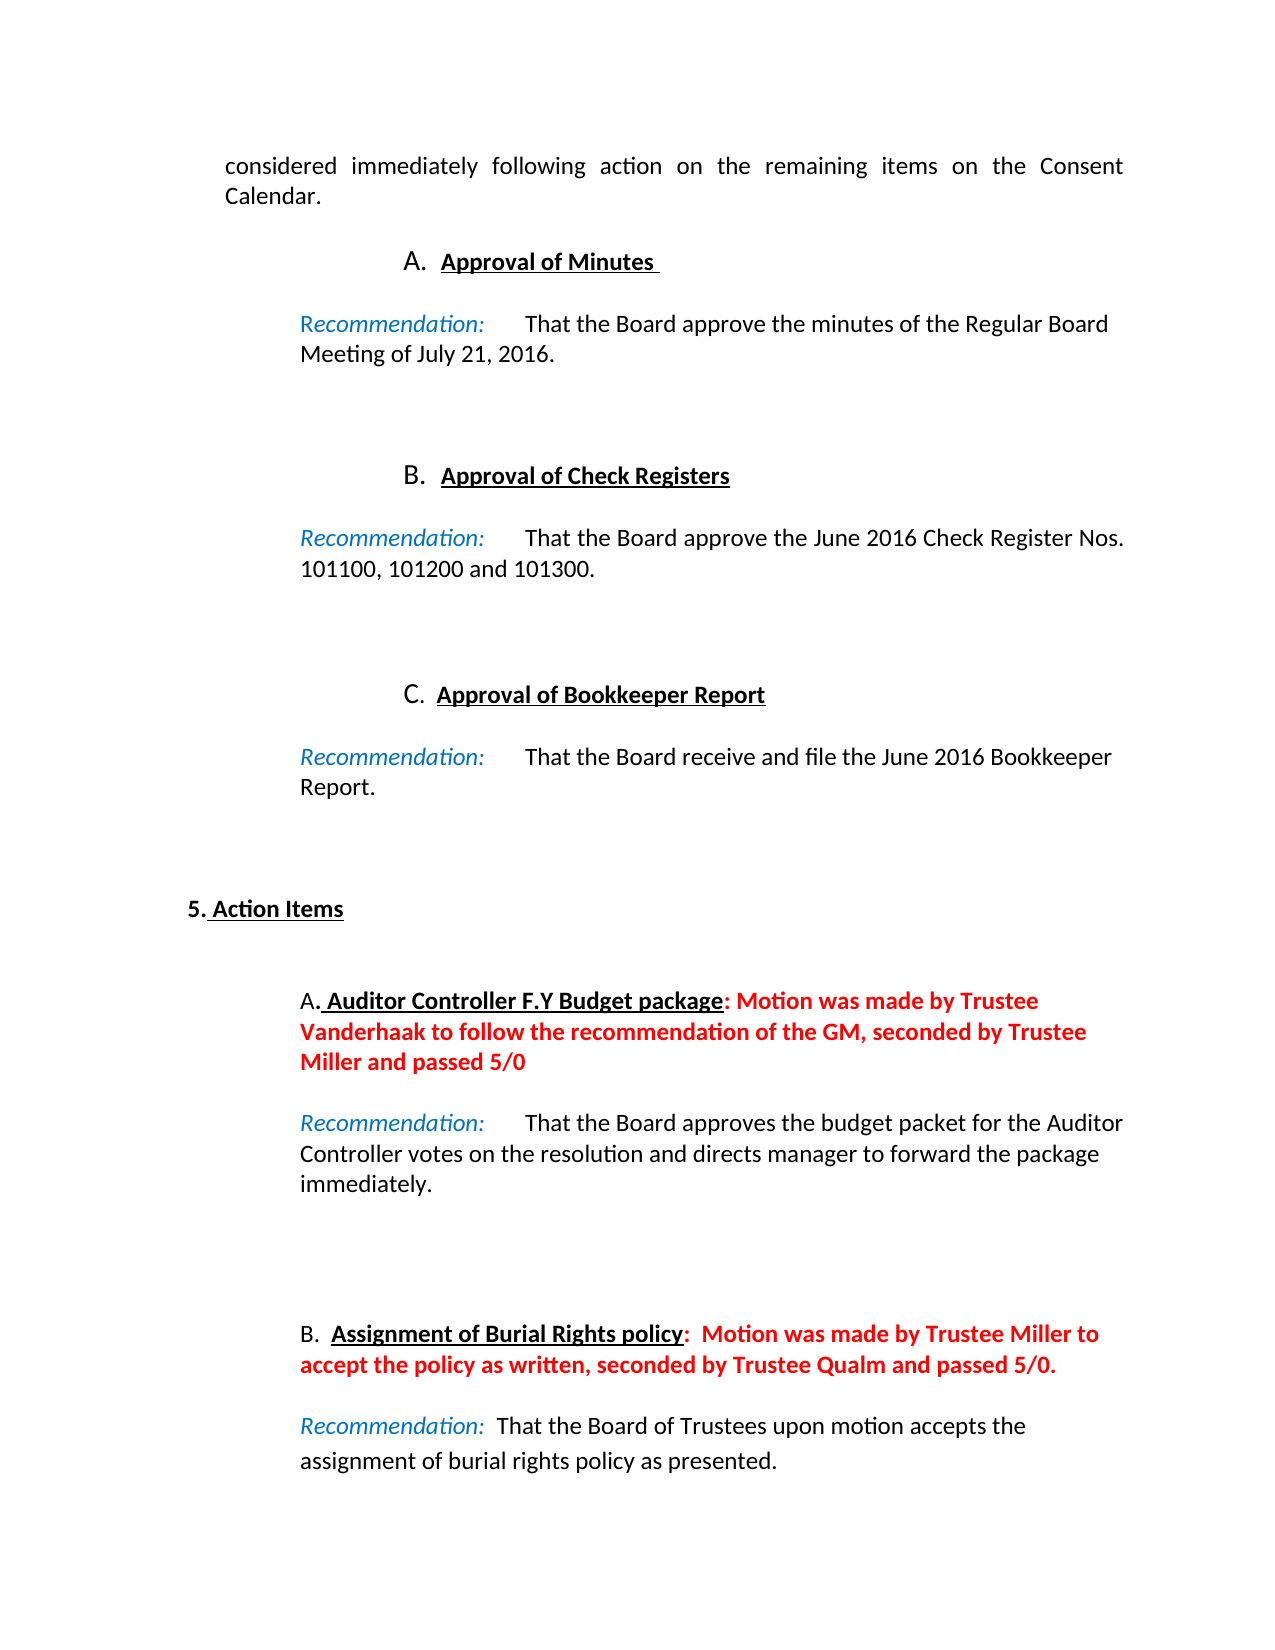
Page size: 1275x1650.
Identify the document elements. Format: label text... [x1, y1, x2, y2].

text C. Approval of Bookkeeper Report [375, 675, 1125, 710]
text Recommendation: That the Board receive and file the June 2016 Bookkeeper Report. [300, 741, 1125, 802]
text A. Auditor Controller F.Y Budget package: Motion was made by Trustee Vanderhaak to follow the recommendation of the GM, seconded by Trustee Miller and passed 5/0 [300, 985, 1125, 1077]
text Recommendation: That the Board approve the minutes of the Regular Board Meeting of July 21, 2016. [300, 308, 1125, 369]
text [225, 150, 1125, 211]
text Recommendation: That the Board approve the June 2016 Check Register Nos. 101100, 101200 and 101300. [300, 522, 1125, 583]
list Approval of Check Registers [403, 456, 1125, 492]
text Recommendation: That the Board of Trustees upon motion accepts the assignment of burial rights policy as presented. [300, 1410, 1125, 1475]
text B. Assignment of Burial Rights policy: Motion was made by Trustee Miller to accept the policy as written, seconded by Trustee Qualm and passed 5/0. [300, 1318, 1125, 1379]
text 5. Action Items [187, 893, 1125, 924]
list Approval of Minutes [403, 242, 1125, 277]
text Recommendation: That the Board approves the budget packet for the Auditor Controller votes on the resolution and directs manager to forward the package immediately. [300, 1107, 1125, 1199]
